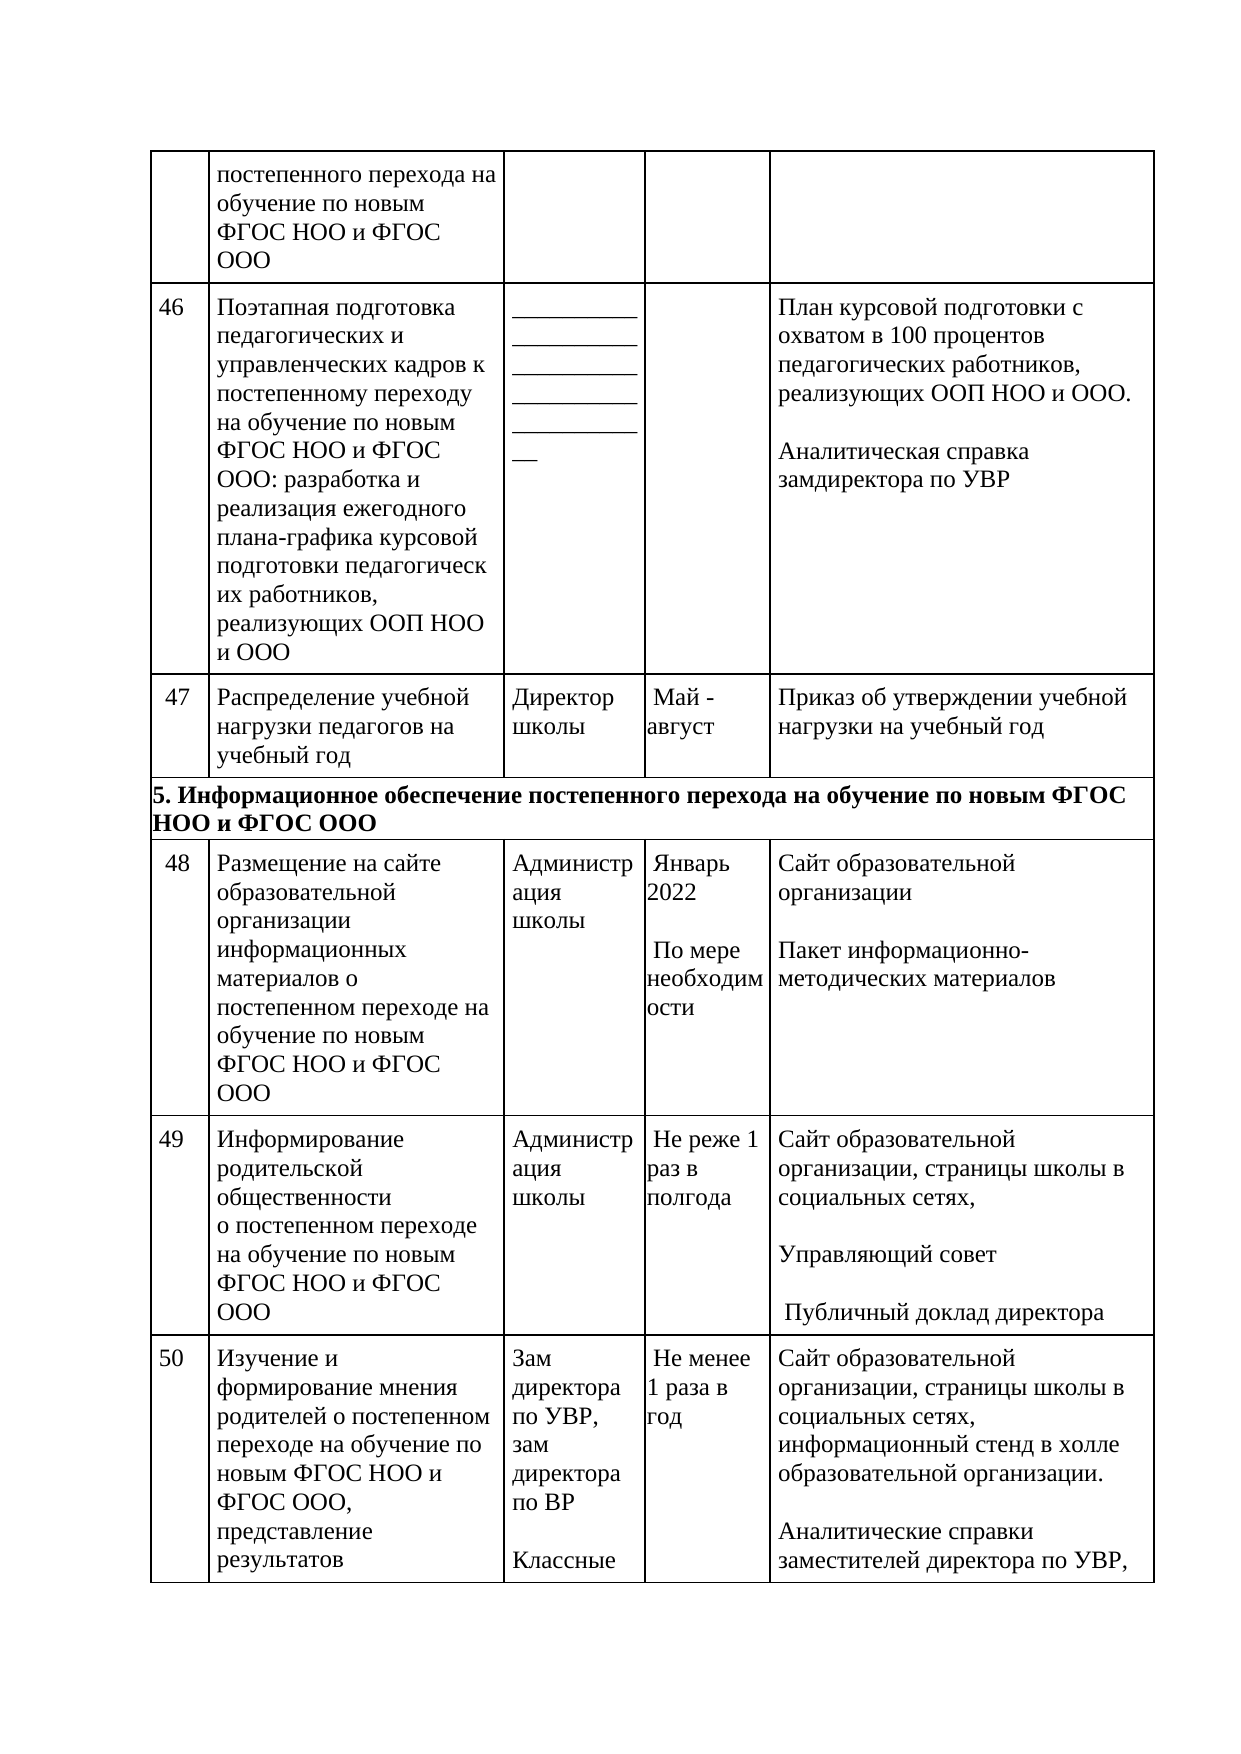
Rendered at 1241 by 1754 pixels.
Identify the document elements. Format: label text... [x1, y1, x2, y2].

table_cell 46 [152, 284, 208, 673]
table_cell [505, 1336, 644, 1582]
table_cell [505, 152, 644, 282]
table_cell Информирование родительской общественности о постепенном переходе на обучение по новым ФГОС НОО и ФГОС ООО [210, 1116, 503, 1334]
table_cell ____________________________________________________ [505, 284, 644, 673]
table_cell 45 [152, 152, 208, 282]
table_cell 5. Информационное обеспечение постепенного перехода на обучение по новым ФГОС НОО и ФГОС ООО [152, 778, 1153, 839]
table_cell 47 [152, 675, 208, 777]
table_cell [646, 1336, 769, 1582]
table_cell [210, 1336, 503, 1582]
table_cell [210, 152, 503, 282]
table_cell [771, 152, 1153, 282]
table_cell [771, 1336, 1153, 1582]
table_cell План курсовой подготовки с охватом в 100 процентов педагогических работников, реализующих ООП НОО и ООО. Аналитическая справка замдиректора по УВР [771, 284, 1153, 673]
table_cell Май - август [646, 675, 769, 777]
table_cell Приказ об утверждении учебной нагрузки на учебный год [771, 675, 1153, 777]
table_cell Сайт образовательной организации, страницы школы в социальных сетях, Управляющий совет Публичный доклад директора [771, 1116, 1153, 1334]
table_cell [646, 152, 769, 282]
table_cell Поэтапная подготовка педагогических и управленческих кадров к постепенному переходу на обучение по новым ФГОС НОО и ФГОС ООО: разработка и реализация ежегодного плана-графика курсовой подготовки педагогических работников, реализующих ООП НОО и ООО [210, 284, 503, 673]
table_cell Размещение на сайте образовательной организации информационных материалов о постепенном переходе на обучение по новым ФГОС НОО и ФГОС ООО [210, 840, 503, 1115]
table_cell Директор школы [505, 675, 644, 777]
table_cell Администрация школы [505, 840, 644, 1115]
table_cell Распределение учебной нагрузки педагогов на учебный год [210, 675, 503, 777]
table_cell 49 [152, 1116, 208, 1334]
table_cell 48 [152, 840, 208, 1115]
table_cell Администрация школы [505, 1116, 644, 1334]
table_cell Не реже 1 раз в полгода [646, 1116, 769, 1334]
table_cell 50 [152, 1336, 208, 1582]
table_cell Январь 2022 По мере необходимости [646, 840, 769, 1115]
table_cell [646, 284, 769, 673]
table_cell Сайт образовательной организации Пакет информационно-методических материалов [771, 840, 1153, 1115]
